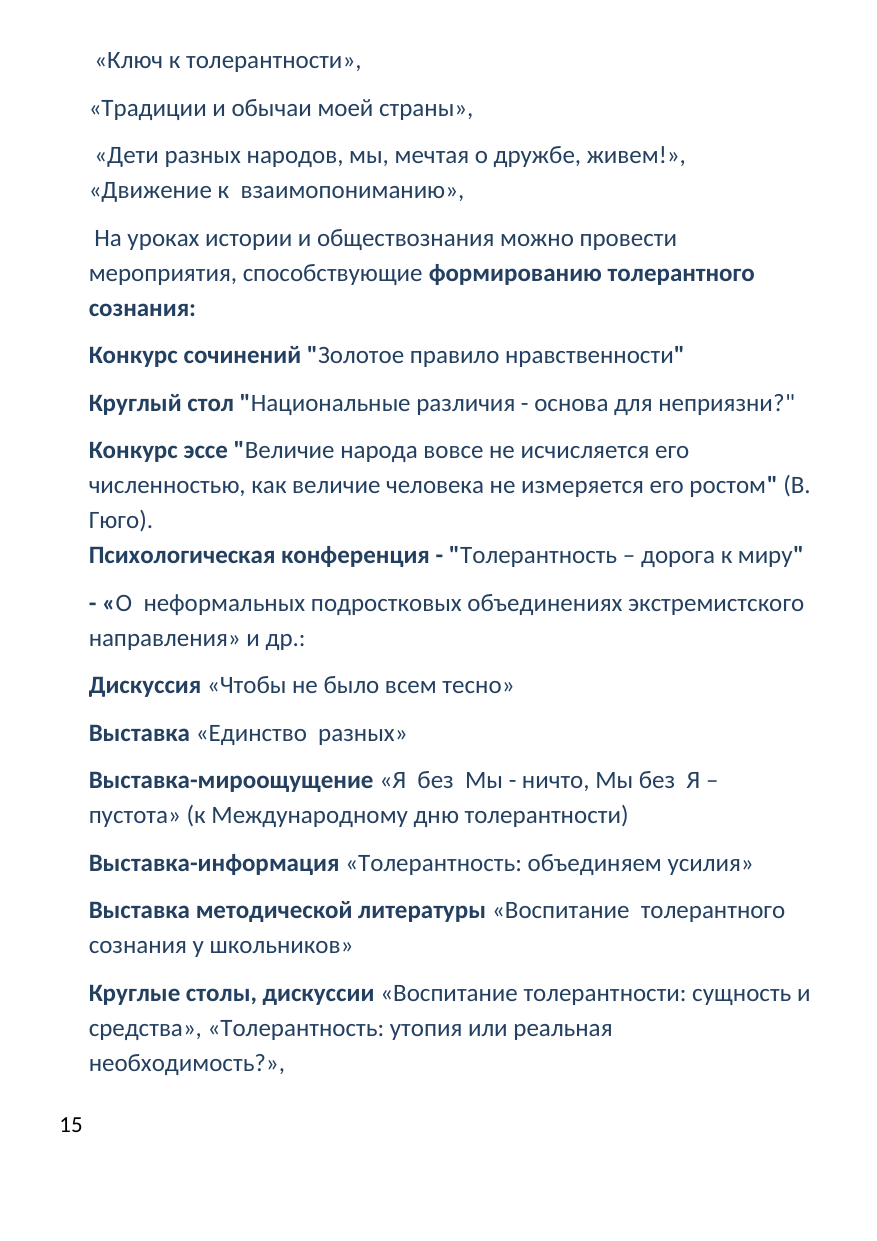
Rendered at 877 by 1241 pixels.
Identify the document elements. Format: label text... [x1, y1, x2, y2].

text Выставка «Единство разных» [88, 717, 812, 747]
text «Дети разных народов, мы, мечтая о дружбе, живем!», «Движение к взаимопониманию», [88, 139, 812, 205]
text Конкурс эссе "Величие народа вовсе не исчисляется его численностью, как величие человека не измеряется его ростом" (В. Гюго). Психологическая конференция - "Толерантность – дорога к миру" [88, 434, 812, 570]
text «Традиции и обычаи моей страны», [88, 92, 812, 122]
text Выставка методической литературы «Воспитание толерантного сознания у школьников» [88, 894, 812, 960]
text «Ключ к толерантности», [88, 44, 812, 75]
text На уроках истории и обществознания можно провести мероприятия, способствующие формированию толерантного сознания: [88, 222, 812, 322]
text - «О неформальных подростковых объединениях экстремистского направления» и др.: [88, 587, 812, 652]
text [88, 977, 812, 1077]
text Круглый стол "Национальные различия - основа для неприязни?" [88, 387, 812, 417]
text Дискуссия «Чтобы не было всем тесно» [88, 669, 812, 700]
text Выставка-мироощущение «Я без Мы - ничто, Мы без Я – пустота» (к Международному дню толерантности) [88, 764, 812, 830]
text Конкурс сочинений "Золотое правило нравственности" [88, 339, 812, 370]
text Выставка-информация «Толерантность: объединяем усилия» [88, 847, 812, 877]
